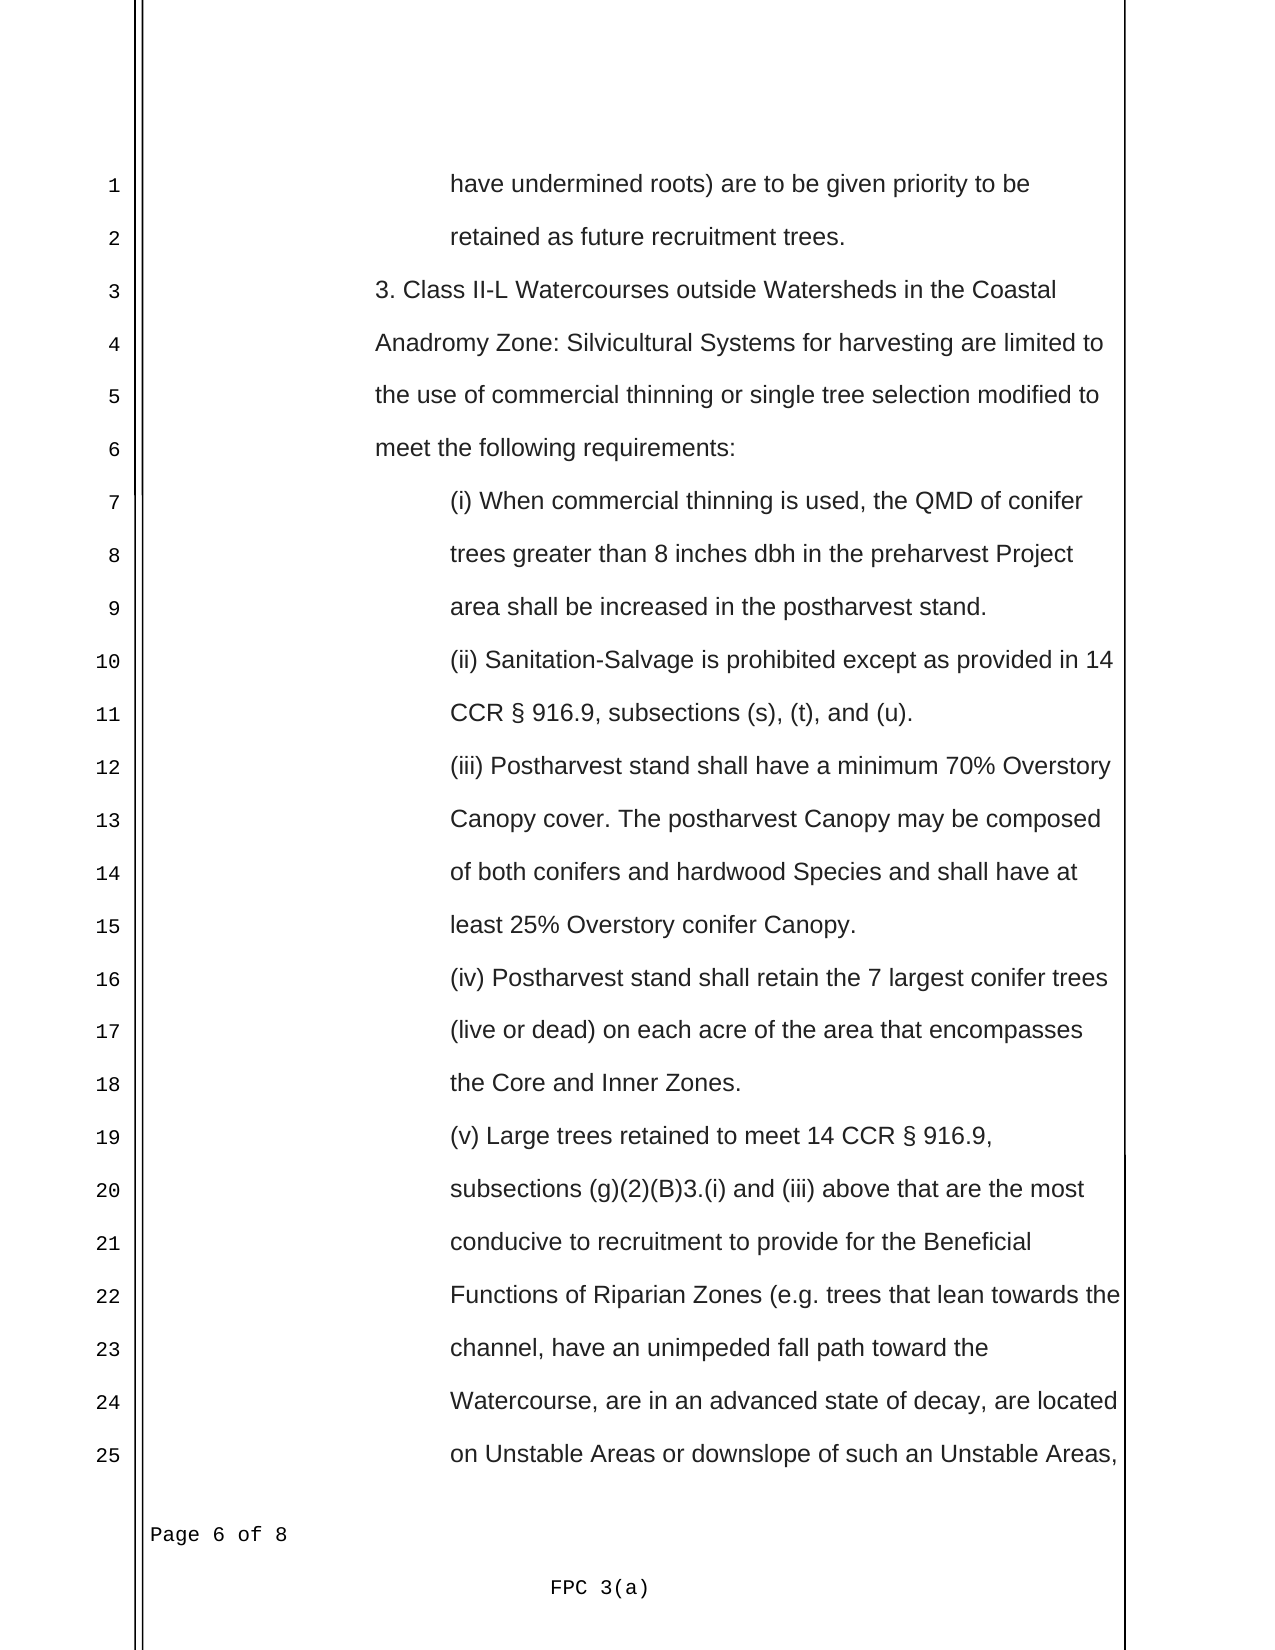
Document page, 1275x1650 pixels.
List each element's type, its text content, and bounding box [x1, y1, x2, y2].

text 3. Class II-L Watercourses outside Watersheds in the Coastal Anadromy Zone: Silvicultural Systems for harvesting are limited to the use of commercial thinning or single tree selection modified to meet the following requirements: [375, 256, 1125, 467]
text (iii) Postharvest stand shall have a minimum 70% Overstory Canopy cover. The postharvest Canopy may be composed of both conifers and hardwood Species and shall have at least 25% Overstory conifer Canopy. [450, 732, 1125, 944]
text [450, 150, 1125, 256]
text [450, 1102, 1125, 1473]
text (iv) Postharvest stand shall retain the 7 largest conifer trees (live or dead) on each acre of the area that encompasses the Core and Inner Zones. [450, 944, 1125, 1102]
text (ii) Sanitation-Salvage is prohibited except as provided in 14 CCR § 916.9, subsections (s), (t), and (u). [450, 626, 1125, 732]
text (i) When commercial thinning is used, the QMD of conifer trees greater than 8 inches dbh in the preharvest Project area shall be increased in the postharvest stand. [450, 467, 1125, 626]
